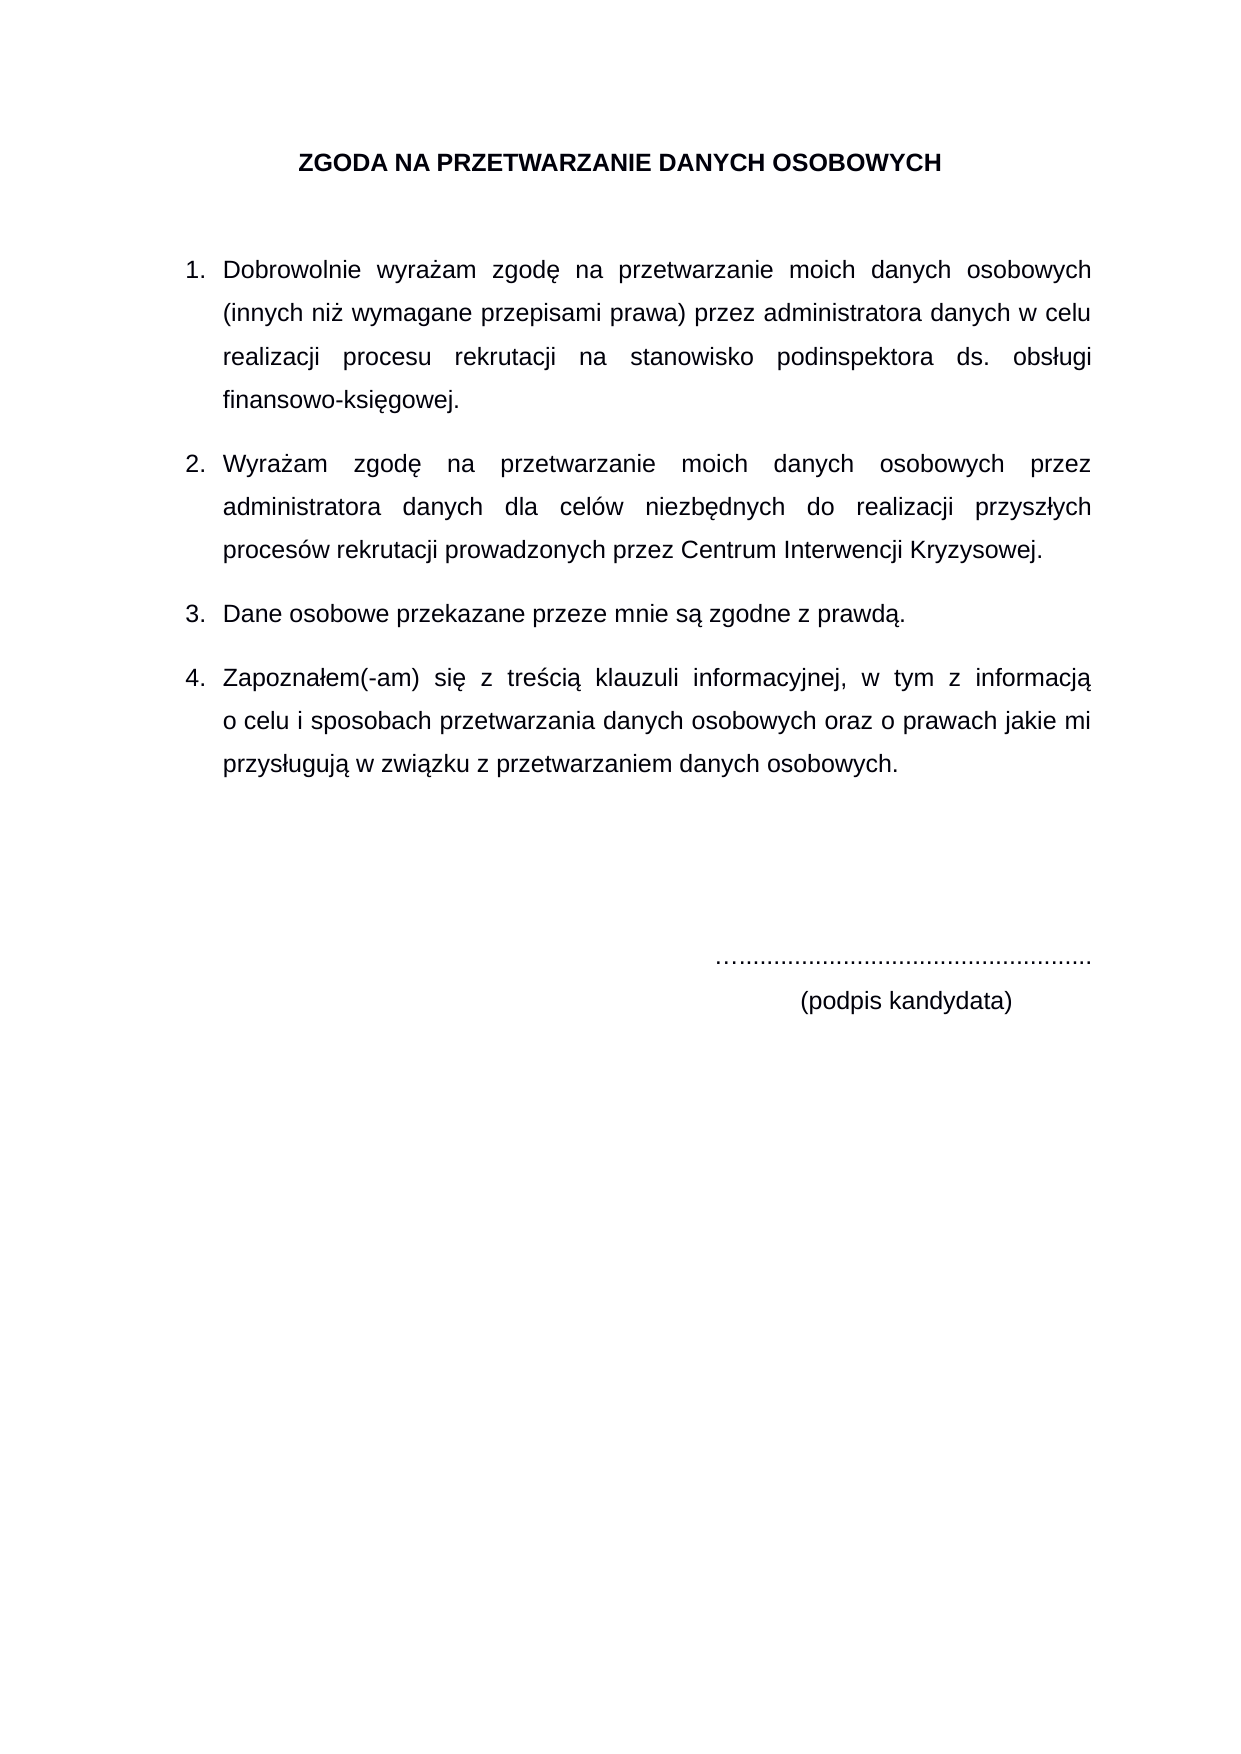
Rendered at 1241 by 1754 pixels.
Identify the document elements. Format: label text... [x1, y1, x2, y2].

text …................................................... [148, 906, 1093, 969]
list Wyrażam zgodę na przetwarzanie moich danych osobowych przez administratora danych dla celów niezbędnych do realizacji przyszłych procesów rekrutacji prowadzonych przez Centrum Interwencji Kryzysowej. [185, 449, 1093, 564]
list Zapoznałem(-am) się z treścią klauzuli informacyjnej, w tym z informacją o celu i sposobach przetwarzania danych osobowych oraz o prawach jakie mi przysługują w związku z przetwarzaniem danych osobowych. [185, 663, 1093, 778]
text (podpis kandydata) [148, 986, 1093, 1015]
text ZGODA NA PRZETWARZANIE DANYCH OSOBOWYCH [148, 148, 1093, 176]
list Dane osobowe przekazane przeze mnie są zgodne z prawdą. [185, 599, 1093, 628]
list Dobrowolnie wyrażam zgodę na przetwarzanie moich danych osobowych (innych niż wymagane przepisami prawa) przez administratora danych w celu realizacji procesu rekrutacji na stanowisko podinspektora ds. obsługi finansowo-księgowej. [185, 255, 1093, 413]
